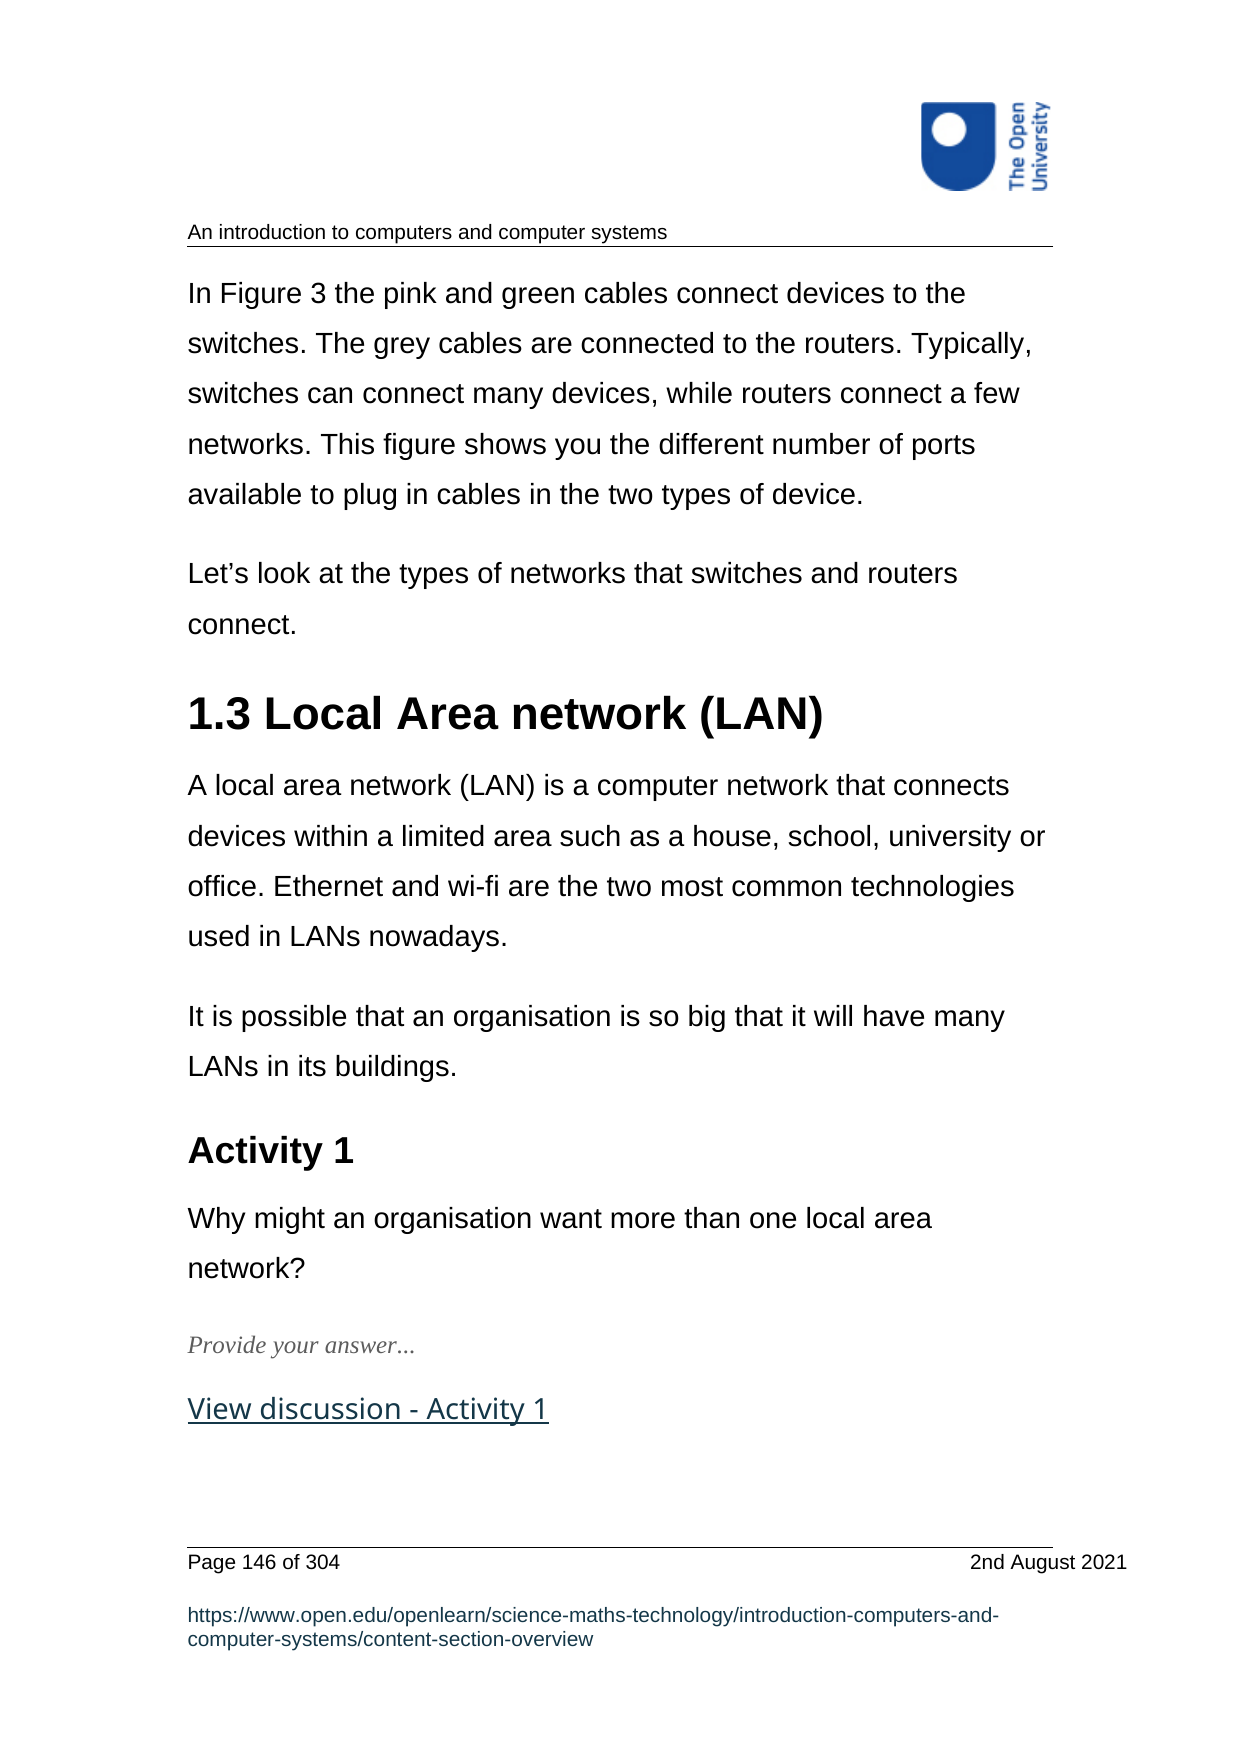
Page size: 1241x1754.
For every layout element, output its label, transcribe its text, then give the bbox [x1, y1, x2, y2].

text In Figure 3 the pink and green cables connect devices to the switches. The grey cables are connected to the routers. Typically, switches can connect many devices, while routers connect a few networks. This figure shows you the different number of ports available to plug in cables in the two types of device. [187, 276, 1053, 511]
text View discussion - Activity 1 [187, 1388, 1053, 1428]
picture [921, 102, 1052, 191]
text Why might an organisation want more than one local area network? [187, 1201, 1053, 1284]
text Activity 1 [187, 1128, 1053, 1172]
subtitle 1.3 Local Area network (LAN) [187, 686, 1053, 739]
text Let’s look at the types of networks that switches and routers connect. [187, 557, 1053, 640]
text Provide your answer... [187, 1331, 1053, 1359]
text It is possible that an organisation is so big that it will have many LANs in its buildings. [187, 999, 1053, 1082]
text A local area network (LAN) is a computer network that connects devices within a limited area such as a house, school, university or office. Ethernet and wi-fi are the two most common technologies used in LANs nowadays. [187, 768, 1053, 953]
